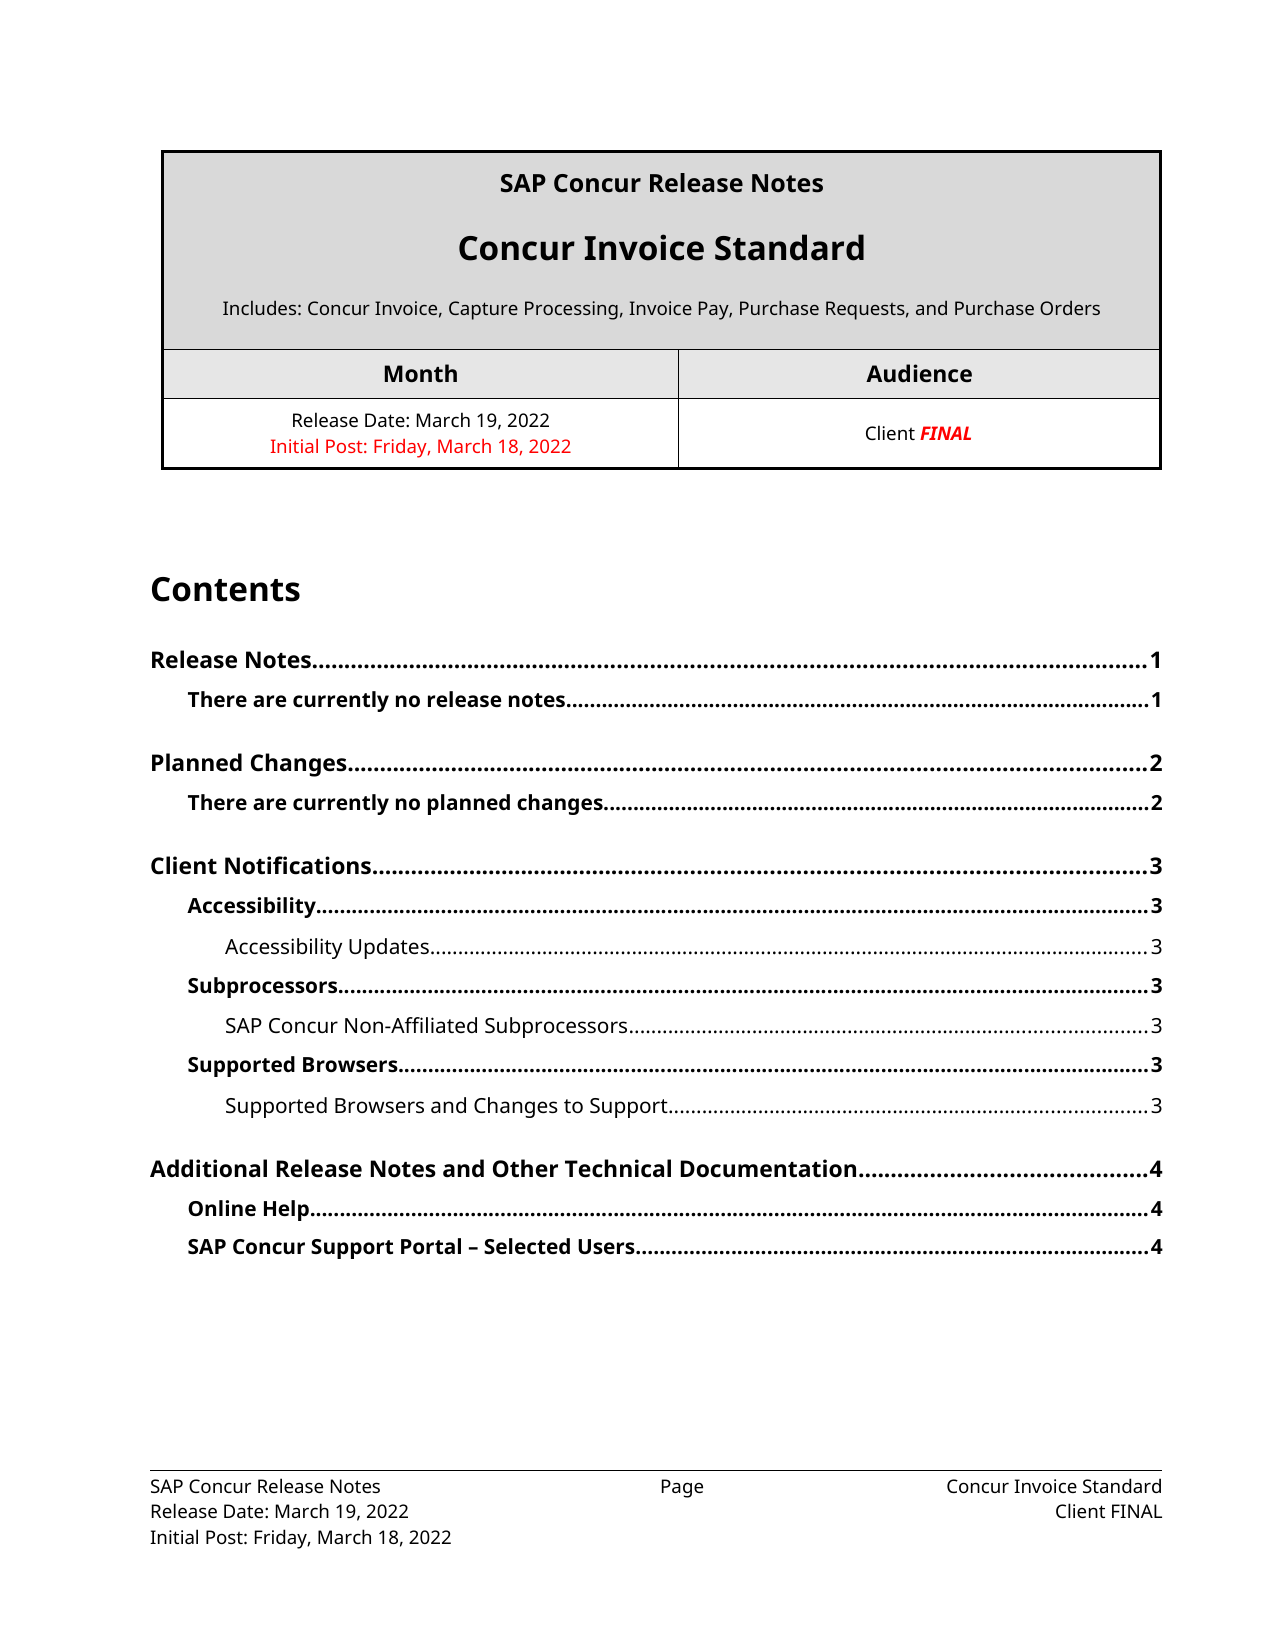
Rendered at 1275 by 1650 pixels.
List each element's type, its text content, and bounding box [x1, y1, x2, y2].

table_cell Release Date: March 19, 2022 Initial Post: Friday, March 18, 2022 [164, 399, 678, 467]
text Supported Browsers and Changes to Support 3 [225, 1091, 1162, 1119]
text Planned Changes 2 [150, 747, 1162, 778]
table_cell Month [164, 350, 678, 398]
text Client Notifications 3 [150, 850, 1162, 881]
table_header SAP Concur Release Notes Concur Invoice Standard Includes: Concur Invoice, Capture Processing, Invoice Pay, Purchase Requests, and Purchase Orders [164, 153, 1159, 349]
text There are currently no planned changes. 2 [187, 788, 1162, 817]
text SAP Concur Non-Affiliated Subprocessors 3 [225, 1012, 1162, 1040]
text Accessibility 3 [187, 891, 1162, 920]
text Online Help 4 [187, 1194, 1162, 1222]
text Accessibility Updates 3 [225, 932, 1162, 961]
text Supported Browsers 3 [187, 1050, 1162, 1078]
text Additional Release Notes and Other Technical Documentation 4 [150, 1153, 1162, 1184]
text SAP Concur Support Portal – Selected Users 4 [187, 1232, 1162, 1261]
table_cell Client FINAL [679, 399, 1159, 467]
text Subprocessors 3 [187, 971, 1162, 999]
table_cell Audience [679, 350, 1159, 398]
text There are currently no release notes. 1 [187, 685, 1162, 714]
subtitle Contents [150, 565, 1162, 611]
text Release Notes 1 [150, 644, 1162, 675]
